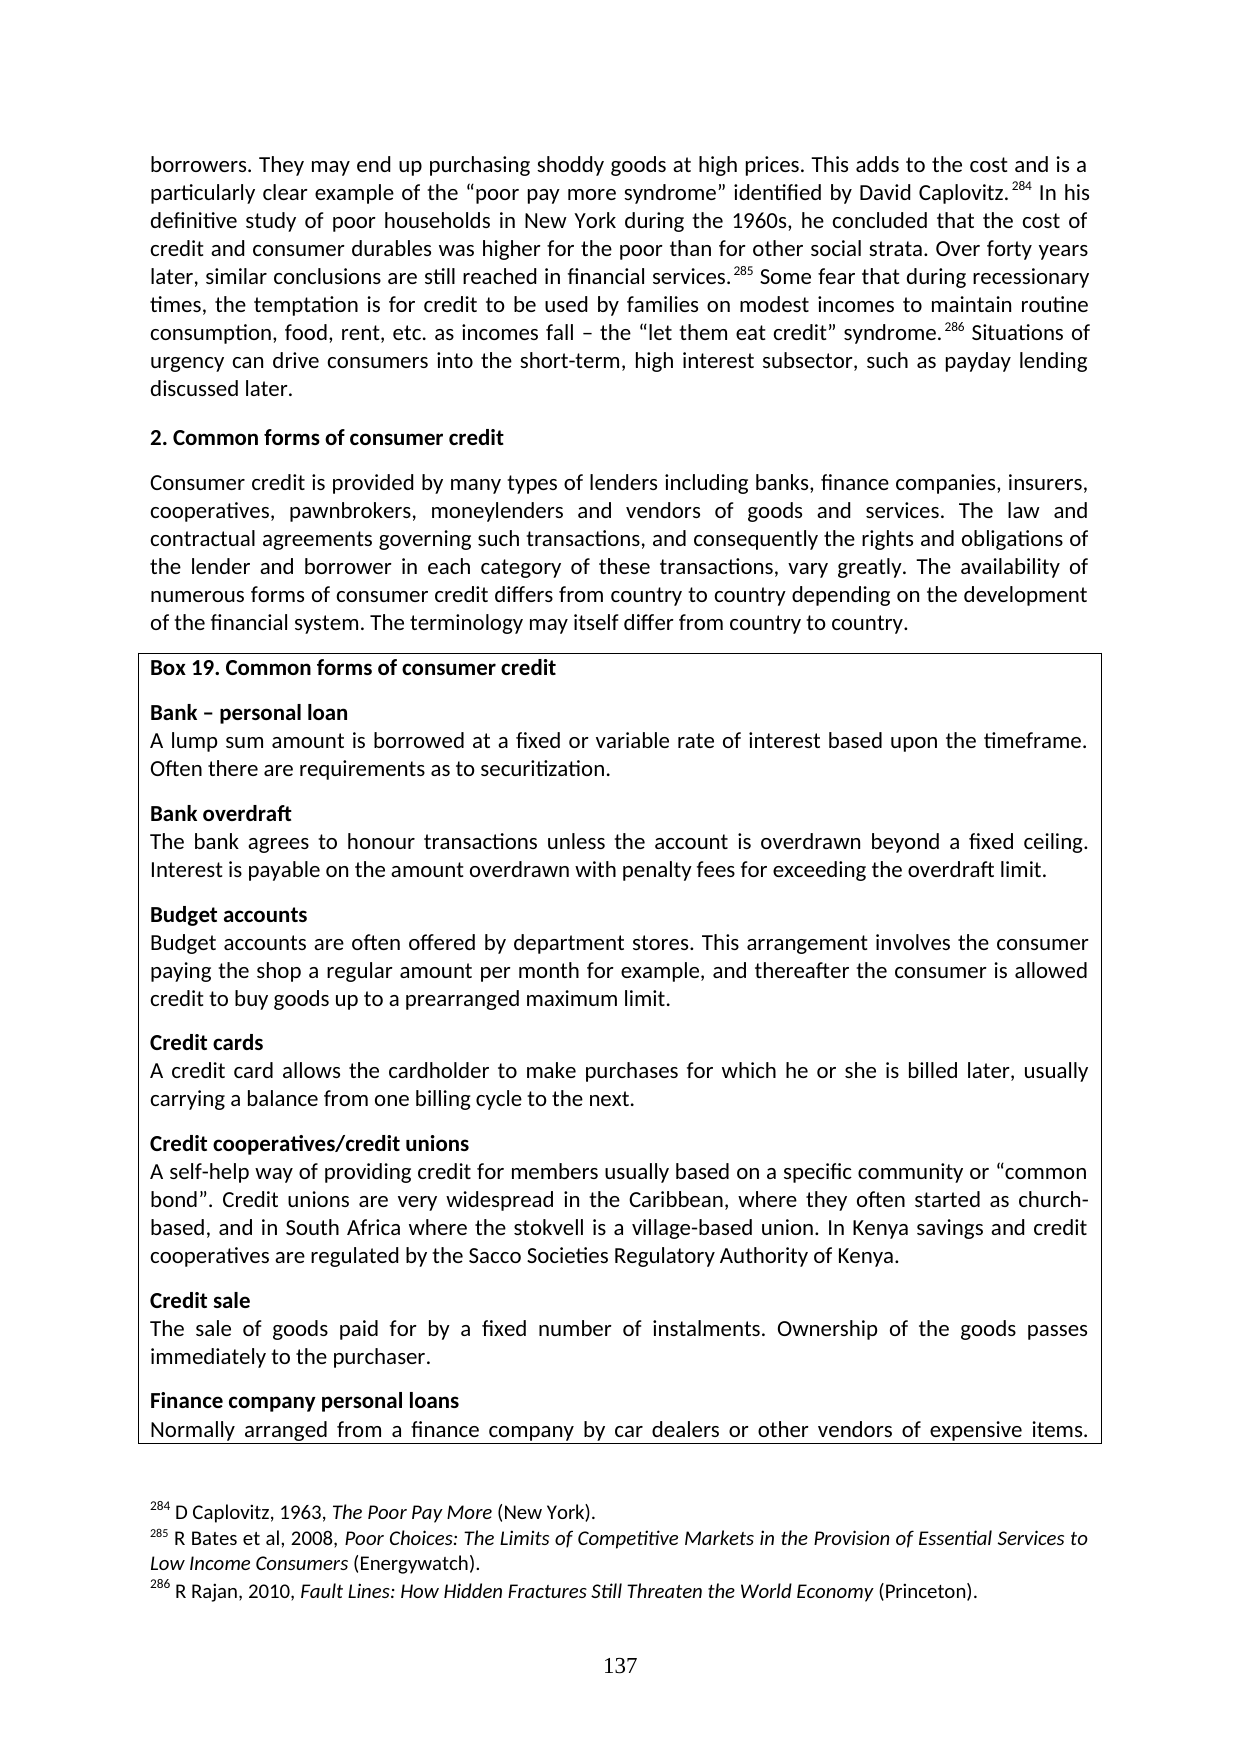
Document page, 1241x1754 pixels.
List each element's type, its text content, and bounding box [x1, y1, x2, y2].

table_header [139, 654, 1101, 1443]
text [150, 150, 1090, 402]
text Consumer credit is provided by many types of lenders including banks, finance companies, insurers, cooperatives, pawnbrokers, moneylenders and vendors of goods and services. The law and contractual agreements governing such transactions, and consequently the rights and obligations of the lender and borrower in each category of these transactions, vary greatly. The availability of numerous forms of consumer credit differs from country to country depending on the development of the financial system. The terminology may itself differ from country to country. [150, 468, 1090, 636]
subtitle 2. Common forms of consumer credit [150, 423, 1090, 451]
